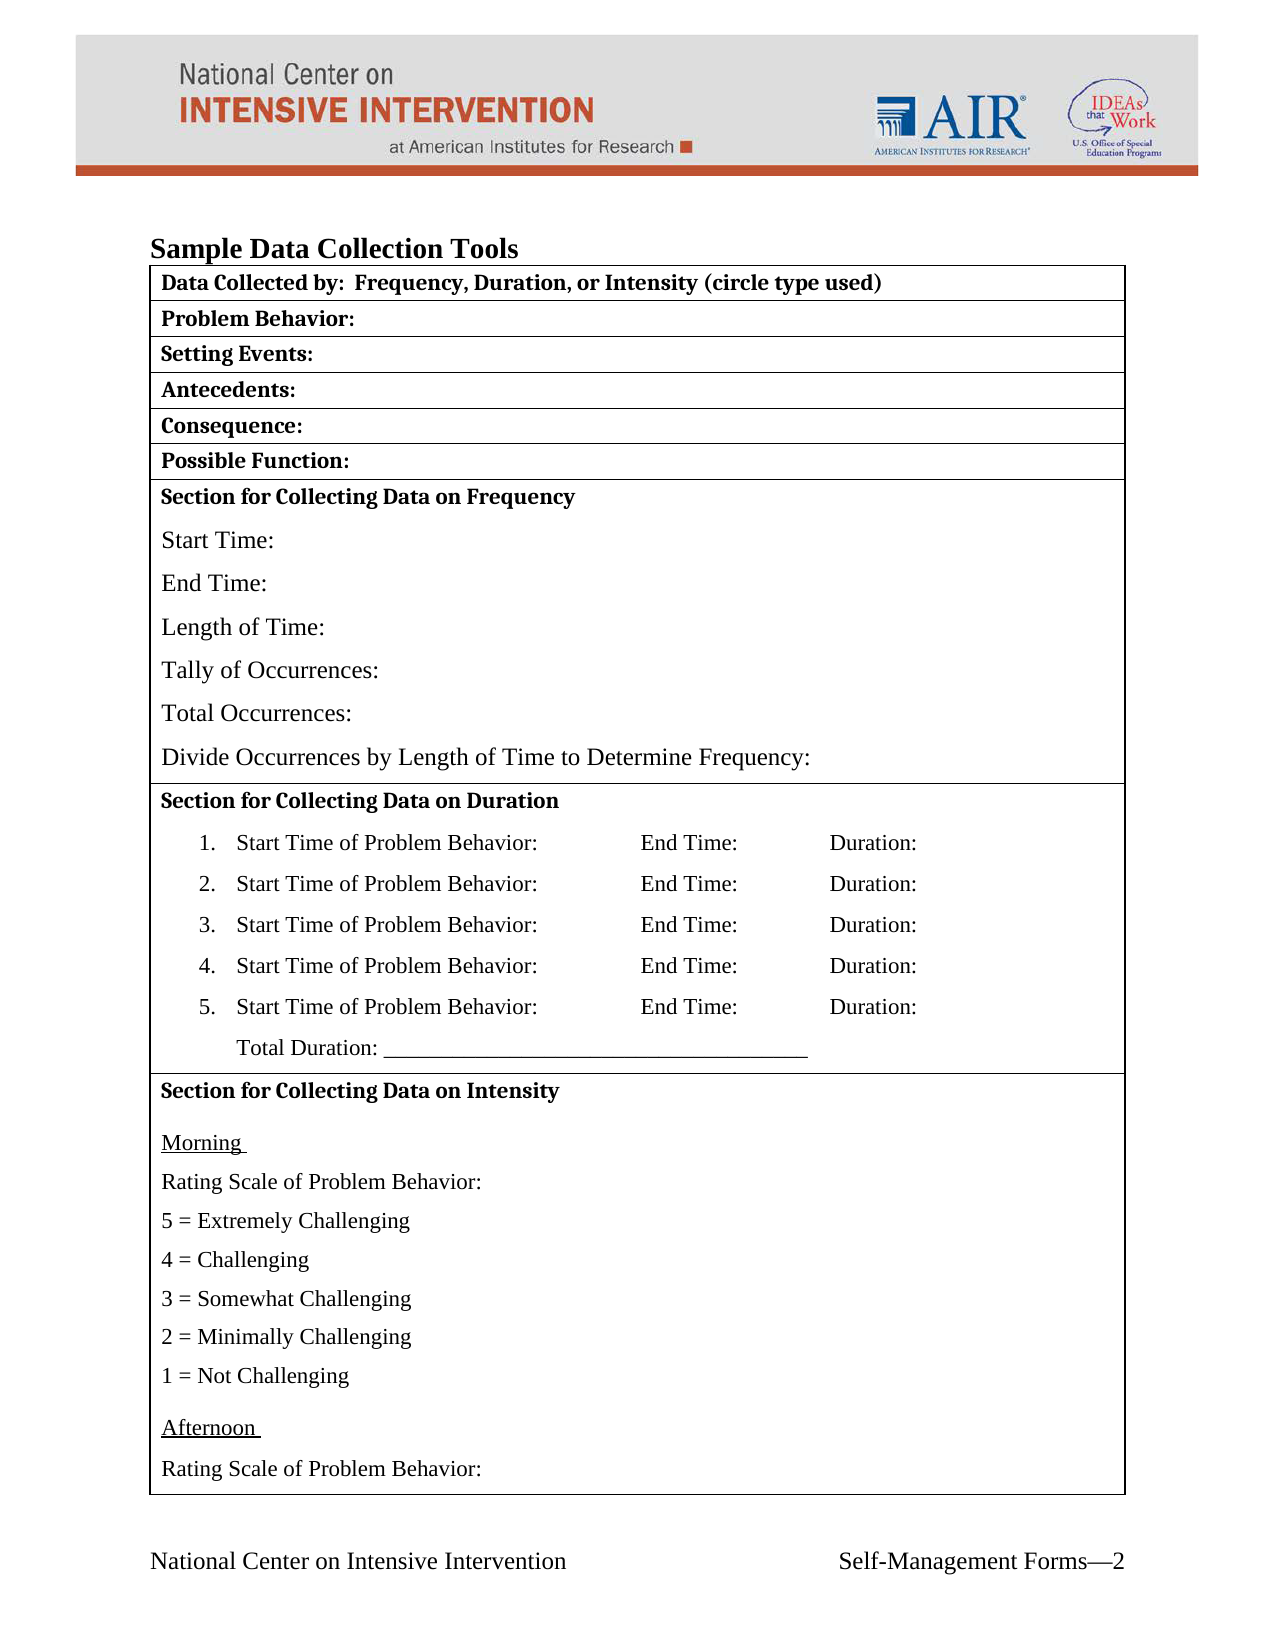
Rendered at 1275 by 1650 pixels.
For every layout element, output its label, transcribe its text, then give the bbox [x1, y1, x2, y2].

table_cell Antecedents: [151, 373, 1124, 407]
table_cell Setting Events: [151, 337, 1124, 372]
table_cell Possible Function: [151, 444, 1124, 479]
table_cell Section for Collecting Data on Duration Start Time of Problem Behavior: End Time: Duration: Start Time of Problem Behavior: End Time: Duration: Start Time of Problem Behavior: End Time: Duration: Start Time of Problem Behavior: End Time: Duration: Start Time of Problem Behavior: End Time: Duration: Total Duration: _____________________________________ [151, 784, 1124, 1073]
table_cell Problem Behavior: [151, 301, 1124, 336]
table_cell Consequence: [151, 409, 1124, 443]
table_cell Section for Collecting Data on Frequency Start Time: End Time: Length of Time: Tally of Occurrences: Total Occurrences: Divide Occurrences by Length of Time to Determine Frequency: [151, 480, 1124, 783]
table_header Data Collected by: Frequency, Duration, or Intensity (circle type used) [151, 266, 1124, 300]
picture [40, 0, 1233, 176]
subtitle Sample Data Collection Tools [150, 175, 1125, 264]
